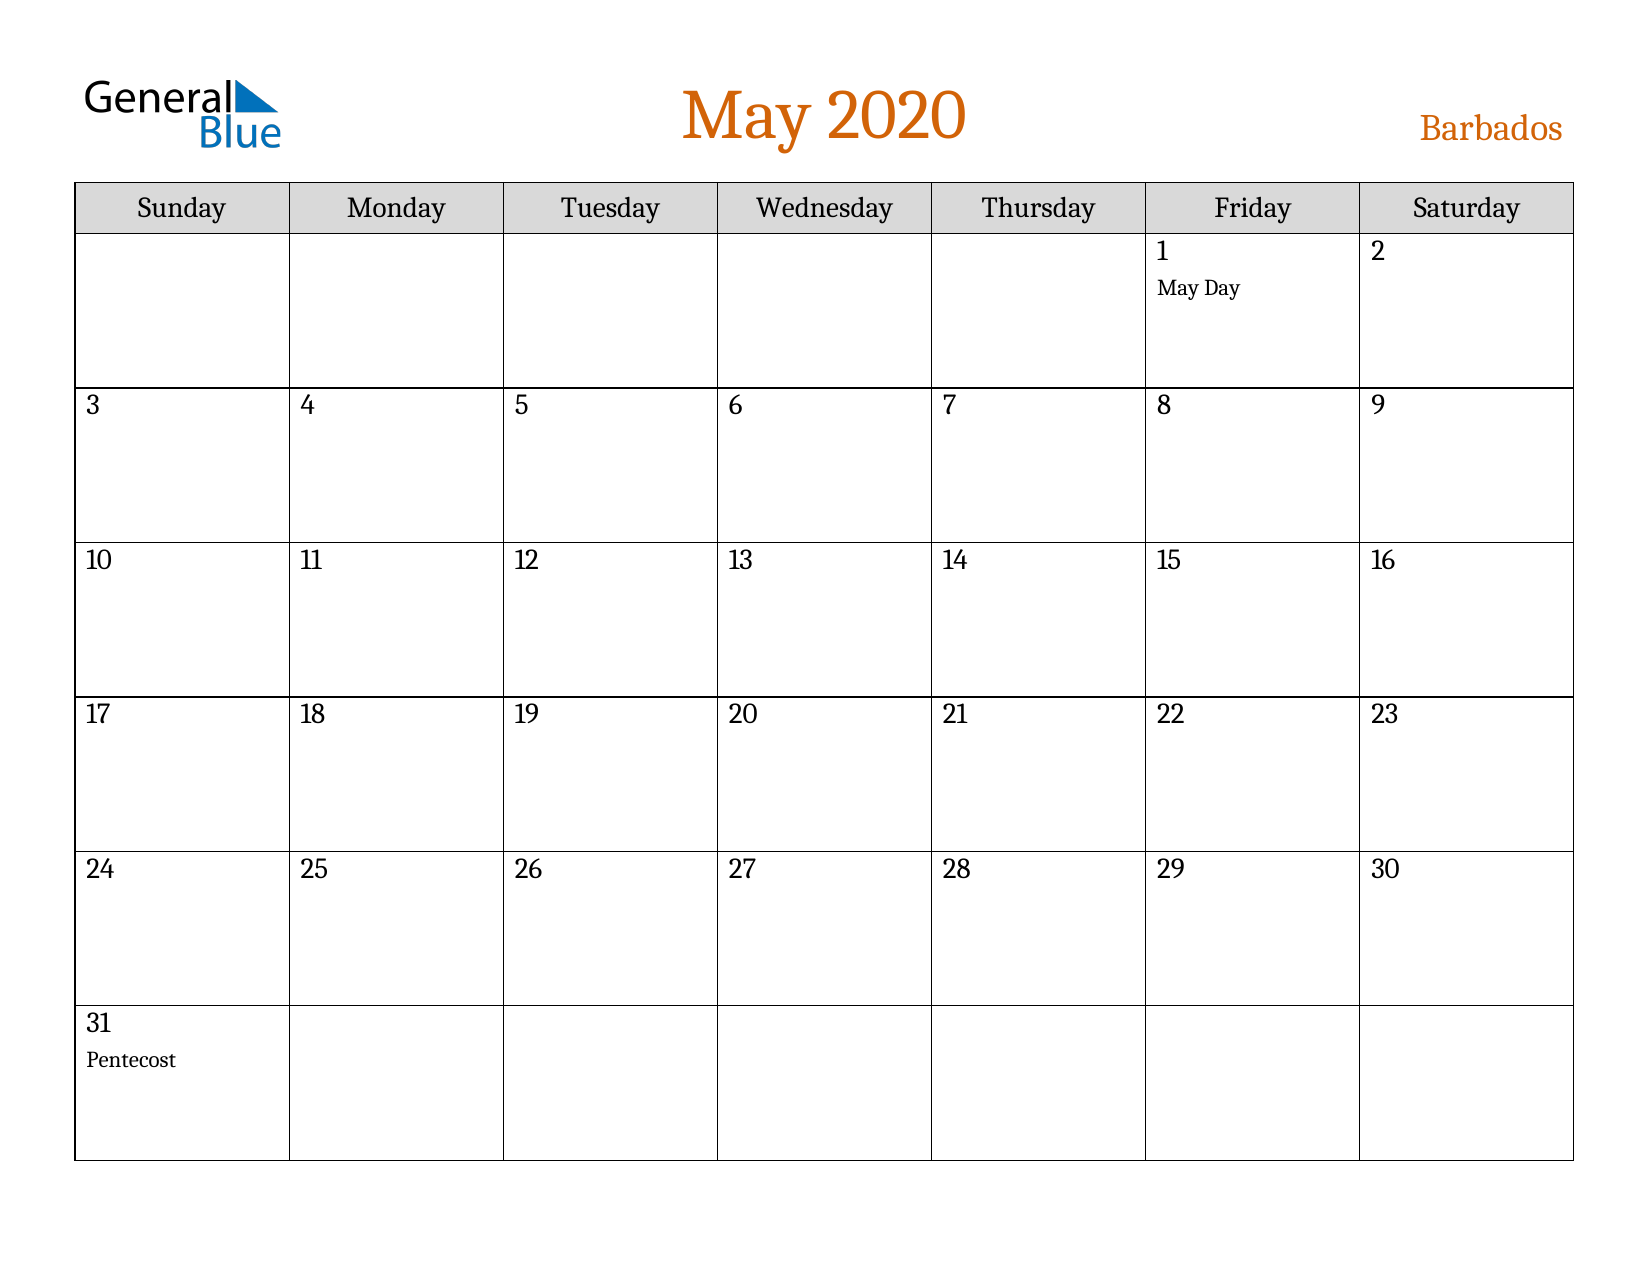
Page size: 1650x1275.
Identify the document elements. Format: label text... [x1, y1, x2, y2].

table_cell 31 [76, 1006, 289, 1047]
table_cell 4 [290, 389, 503, 429]
table_header Barbados [1146, 75, 1574, 182]
table_cell [932, 234, 1145, 275]
table_cell 26 [504, 852, 717, 893]
table_cell 27 [718, 852, 931, 893]
table_cell [290, 275, 503, 387]
table_cell [1360, 738, 1573, 851]
table_cell 8 [1146, 389, 1359, 429]
table_cell [1146, 1047, 1359, 1160]
table_cell [1146, 429, 1359, 542]
table_cell [504, 429, 717, 542]
table_cell 5 [504, 389, 717, 429]
table_cell Thursday [932, 183, 1145, 233]
table_cell [290, 738, 503, 851]
table_cell [1146, 1006, 1359, 1047]
table_cell [504, 234, 717, 275]
table_cell [76, 584, 289, 696]
table_cell [504, 738, 717, 851]
table_cell [1360, 584, 1573, 696]
table_cell [718, 893, 931, 1005]
table_cell Tuesday [504, 183, 717, 233]
table_cell [1360, 429, 1573, 542]
picture [85, 80, 281, 148]
table_cell [718, 429, 931, 542]
table_cell 22 [1146, 698, 1359, 738]
table_cell 1 [1146, 234, 1359, 275]
table_cell Sunday [76, 183, 289, 233]
table_cell [76, 893, 289, 1005]
table_cell 12 [504, 543, 717, 584]
table_cell Friday [1146, 183, 1359, 233]
table_cell 24 [76, 852, 289, 893]
table_cell [718, 584, 931, 696]
table_cell 29 [1146, 852, 1359, 893]
table_cell [504, 1047, 717, 1160]
table_cell 21 [932, 698, 1145, 738]
table_cell Pentecost [76, 1047, 289, 1160]
table_cell [290, 429, 503, 542]
table_cell 19 [504, 698, 717, 738]
table_cell 23 [1360, 698, 1573, 738]
table_cell [932, 1047, 1145, 1160]
table_cell [76, 738, 289, 851]
table_cell Monday [290, 183, 503, 233]
table_cell 9 [1360, 389, 1573, 429]
table_cell [76, 429, 289, 542]
table_cell [932, 1006, 1145, 1047]
table_cell [290, 1006, 503, 1047]
table_cell [718, 234, 931, 275]
table_cell [504, 275, 717, 387]
table_cell May Day [1146, 275, 1359, 387]
table_cell [932, 893, 1145, 1005]
table_cell [290, 234, 503, 275]
table_cell 6 [718, 389, 931, 429]
table_cell [1360, 1006, 1573, 1047]
table_cell 7 [932, 389, 1145, 429]
table_cell 10 [76, 543, 289, 584]
table_cell [932, 584, 1145, 696]
table_cell [718, 1047, 931, 1160]
table_cell [290, 584, 503, 696]
table_cell [504, 893, 717, 1005]
table_cell 17 [76, 698, 289, 738]
table_cell [1360, 893, 1573, 1005]
table_cell [504, 1006, 717, 1047]
table_cell [718, 275, 931, 387]
table_cell [932, 738, 1145, 851]
table_cell [932, 275, 1145, 387]
table_cell [290, 1047, 503, 1160]
table_cell 30 [1360, 852, 1573, 893]
table_cell 3 [76, 389, 289, 429]
table_cell 28 [932, 852, 1145, 893]
table_cell 13 [718, 543, 931, 584]
table_cell [718, 738, 931, 851]
table_header May 2020 [503, 75, 1146, 182]
table_cell 20 [718, 698, 931, 738]
table_cell [1146, 893, 1359, 1005]
table_cell [76, 234, 289, 275]
table_cell [1360, 1047, 1573, 1160]
table_cell 18 [290, 698, 503, 738]
table_cell 11 [290, 543, 503, 584]
table_cell 2 [1360, 234, 1573, 275]
table_cell [1146, 584, 1359, 696]
table_cell [290, 893, 503, 1005]
table_cell [504, 584, 717, 696]
table_cell Saturday [1360, 183, 1573, 233]
table_cell 14 [932, 543, 1145, 584]
table_cell 25 [290, 852, 503, 893]
table_cell Wednesday [718, 183, 931, 233]
table_cell [1146, 738, 1359, 851]
table_cell [1360, 275, 1573, 387]
table_header [75, 75, 503, 182]
table_cell [76, 275, 289, 387]
table_cell 15 [1146, 543, 1359, 584]
table_cell 16 [1360, 543, 1573, 584]
table_cell [932, 429, 1145, 542]
table_cell [718, 1006, 931, 1047]
